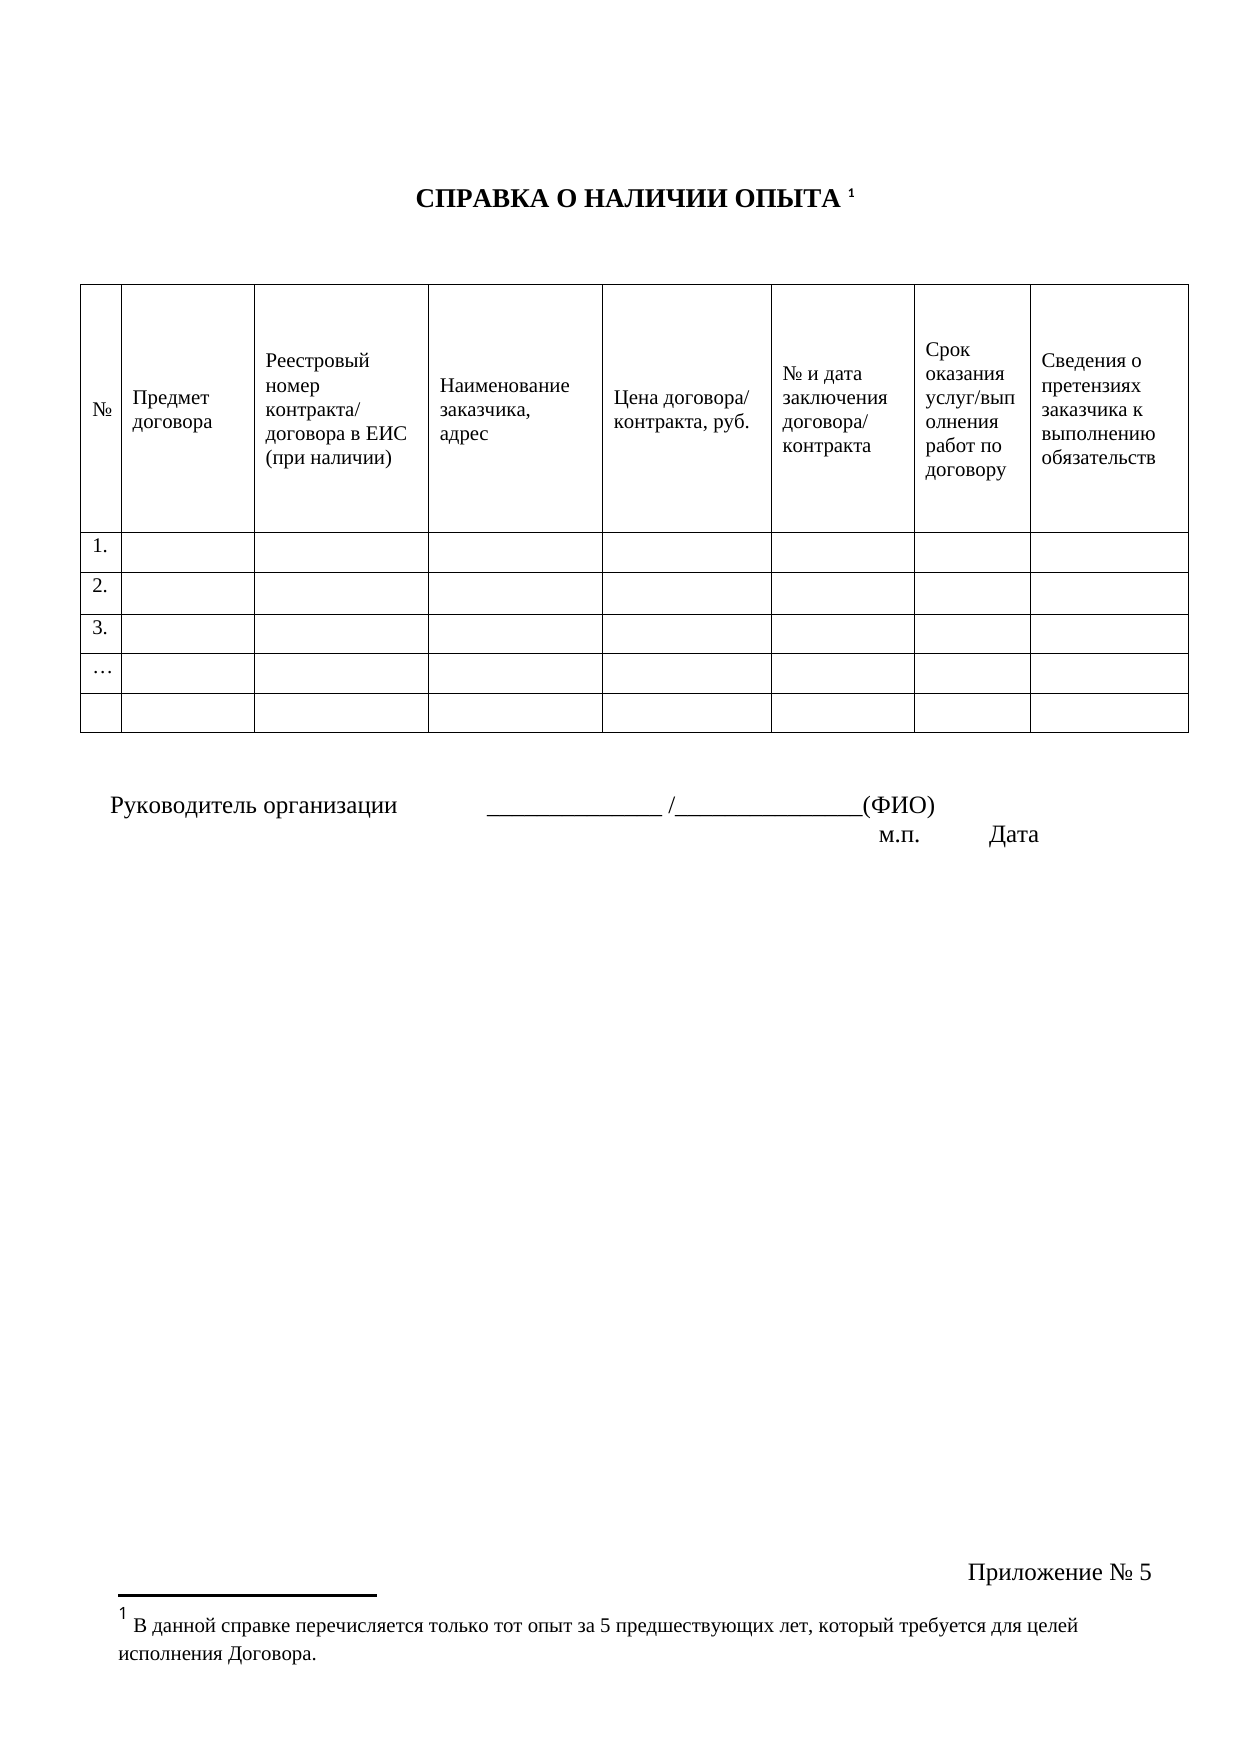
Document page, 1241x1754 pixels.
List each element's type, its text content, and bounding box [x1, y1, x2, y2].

table_cell [122, 654, 254, 693]
table_cell [915, 533, 1030, 572]
table_header № и дата заключения договора/ контракта [772, 285, 914, 532]
table_cell [1031, 615, 1188, 653]
table_header Цена договора/ контракта, руб. [603, 285, 771, 532]
table_cell [122, 573, 254, 614]
table_cell [1031, 573, 1188, 614]
table_cell [603, 573, 771, 614]
table_cell [603, 615, 771, 653]
table_cell 2. [81, 573, 121, 614]
table_cell [1031, 533, 1188, 572]
table_cell [1031, 654, 1188, 693]
text Приложение № 5 [118, 1557, 1152, 1586]
table_cell [122, 533, 254, 572]
table_cell … [81, 654, 121, 693]
table_header Предмет договора [122, 285, 254, 532]
table_cell [772, 573, 914, 614]
table_cell [81, 694, 121, 732]
table_header Срок оказания услуг/выполнения работ по договору [915, 285, 1030, 532]
table_cell [772, 654, 914, 693]
table_header № [81, 285, 121, 532]
table_cell [915, 654, 1030, 693]
table_cell [122, 615, 254, 653]
table_header Сведения о претензиях заказчика к выполнению обязательств [1031, 285, 1188, 532]
text Руководитель организации ______________ /_______________(ФИО) [110, 791, 1152, 819]
table_cell [429, 615, 602, 653]
table_header Реестровый номер контракта/ договора в ЕИС (при наличии) [255, 285, 428, 532]
table_cell [915, 694, 1030, 732]
table_cell [429, 533, 602, 572]
text м.п. Дата [110, 819, 1152, 848]
table_cell [255, 615, 428, 653]
table_cell [122, 694, 254, 732]
table_cell 3. [81, 615, 121, 653]
table_cell [772, 615, 914, 653]
table_cell [429, 654, 602, 693]
table_cell [603, 694, 771, 732]
table_cell [1031, 694, 1188, 732]
table_cell 1. [81, 533, 121, 572]
table_cell [255, 533, 428, 572]
table_cell [429, 573, 602, 614]
table_cell [772, 694, 914, 732]
table_cell [255, 654, 428, 693]
text СПРАВКА О НАЛИЧИИ ОПЫТА [118, 182, 1152, 213]
table_cell [603, 533, 771, 572]
table_cell [772, 533, 914, 572]
table_cell [255, 573, 428, 614]
table_header Наименование заказчика, адрес [429, 285, 602, 532]
table_cell [429, 694, 602, 732]
table_cell [603, 654, 771, 693]
table_cell [915, 573, 1030, 614]
table_cell [915, 615, 1030, 653]
table_cell [255, 694, 428, 732]
